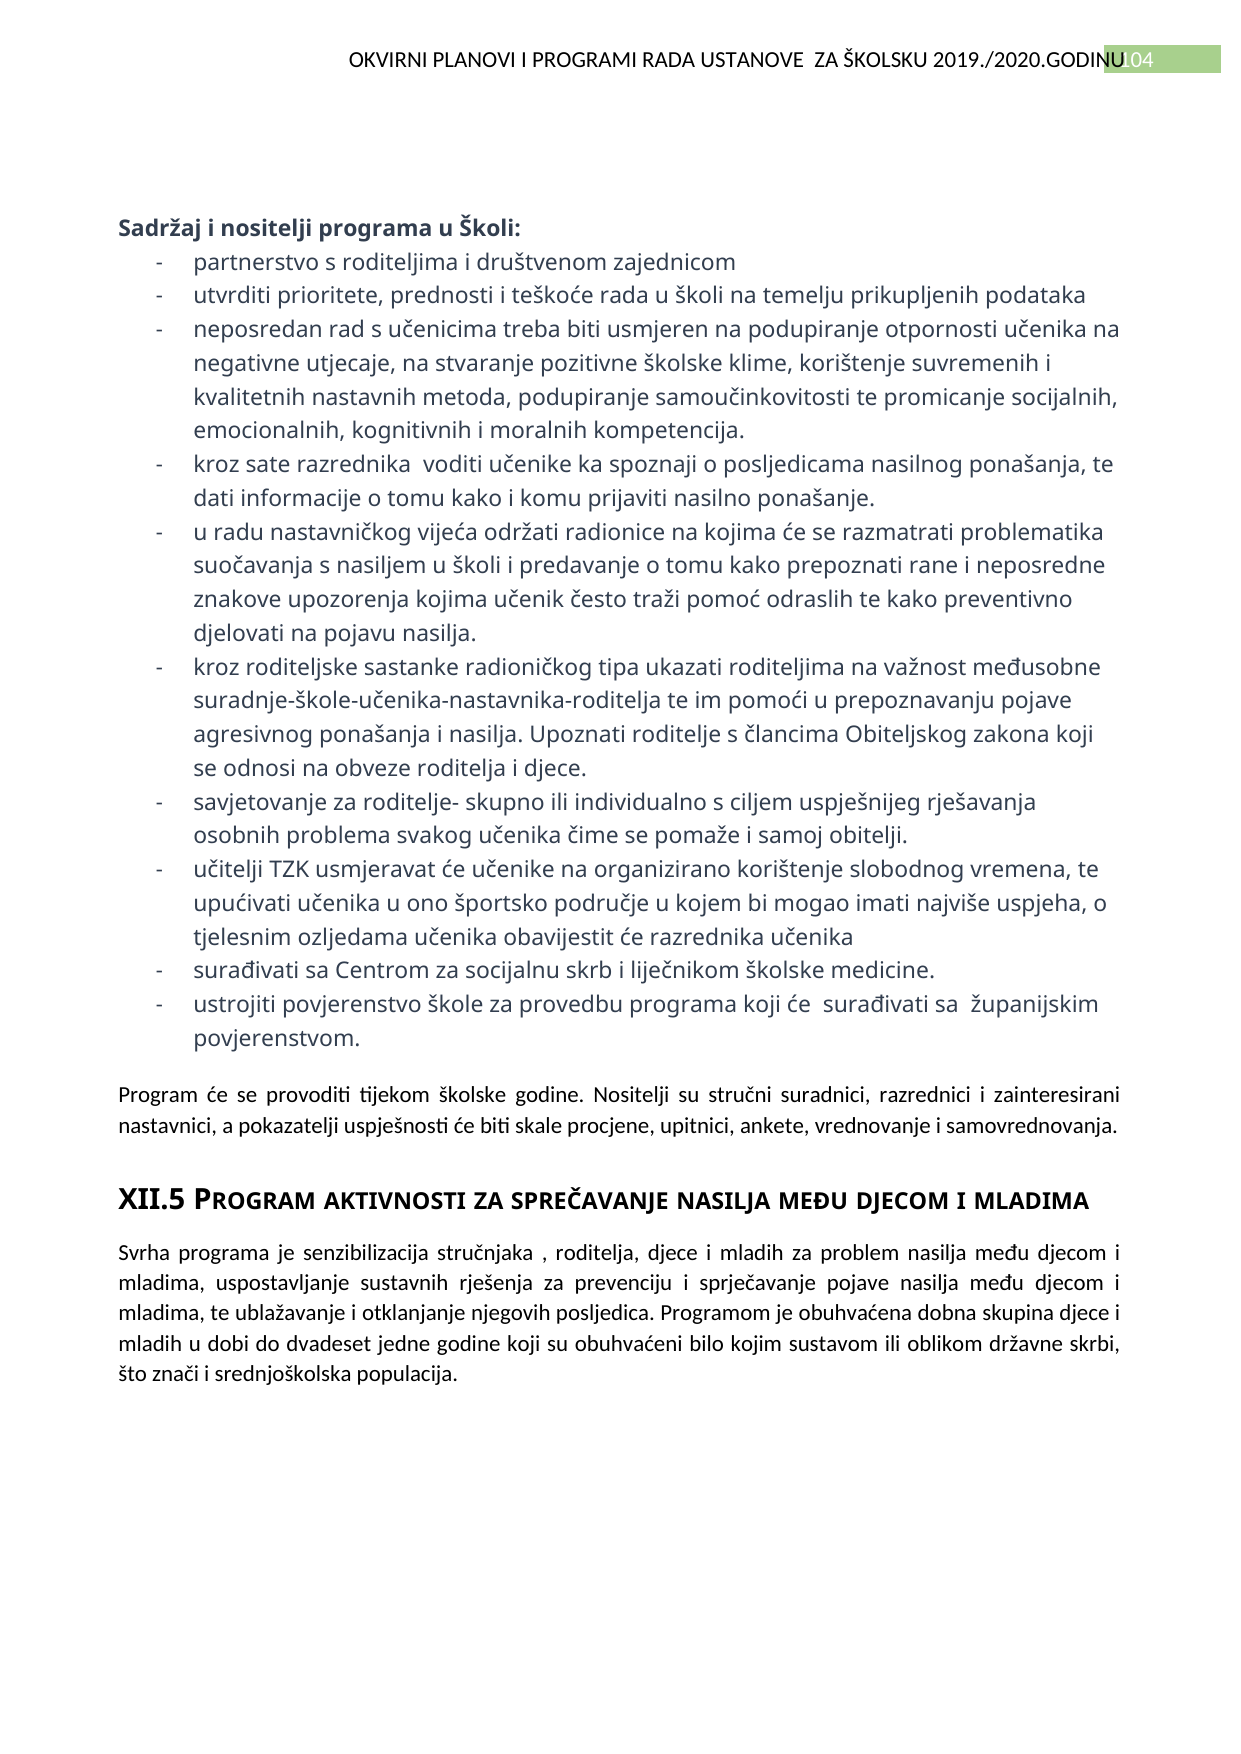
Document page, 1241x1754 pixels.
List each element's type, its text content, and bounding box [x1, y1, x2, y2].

subtitle ustrojiti povjerenstvo škole za provedbu programa koji će surađivati sa županijskim povjerenstvom. [156, 988, 1122, 1053]
subtitle kroz roditeljske sastanke radioničkog tipa ukazati roditeljima na važnost međusobne suradnje-škole-učenika-nastavnika-roditelja te im pomoći u prepoznavanju pojave agresivnog ponašanja i nasilja. Upoznati roditelje s člancima Obiteljskog zakona koji se odnosi na obveze roditelja i djece. [156, 651, 1122, 783]
subtitle utvrditi prioritete, prednosti i teškoće rada u školi na temelju prikupljenih podataka [156, 279, 1122, 311]
text Svrha programa je senzibilizacija stručnjaka , roditelja, djece i mladih za problem nasilja među djecom i mladima, uspostavljanje sustavnih rješenja za prevenciju i sprječavanje pojave nasilja među djecom i mladima, te ublažavanje i otklanjanje njegovih posljedica. Programom je obuhvaćena dobna skupina djece i mladih u dobi do dvadeset jedne godine koji su obuhvaćeni bilo kojim sustavom ili oblikom državne skrbi, što znači i srednjoškolska populacija. [118, 1238, 1122, 1387]
subtitle učitelji TZK usmjeravat će učenike na organizirano korištenje slobodnog vremena, te upućivati učenika u ono športsko područje u kojem bi mogao imati najviše uspjeha, o tjelesnim ozljedama učenika obavijestit će razrednika učenika [156, 853, 1122, 952]
subtitle surađivati sa Centrom za socijalnu skrb i liječnikom školske medicine. [156, 954, 1122, 986]
subtitle Sadržaj i nositelji programa u Školi: [118, 212, 1122, 243]
subtitle Program aktivnosti za sprečavanje nasilja među djecom i mladima [118, 1178, 1122, 1218]
text Program će se provoditi tijekom školske godine. Nositelji su stručni suradnici, razrednici i zainteresirani nastavnici, a pokazatelji uspješnosti će biti skale procjene, upitnici, ankete, vrednovanje i samovrednovanja. [118, 1081, 1122, 1139]
subtitle partnerstvo s roditeljima i društvenom zajednicom [156, 246, 1122, 277]
subtitle savjetovanje za roditelje- skupno ili individualno s ciljem uspješnijeg rješavanja osobnih problema svakog učenika čime se pomaže i samoj obitelji. [156, 786, 1122, 851]
subtitle neposredan rad s učenicima treba biti usmjeren na podupiranje otpornosti učenika na negativne utjecaje, na stvaranje pozitivne školske klime, korištenje suvremenih i kvalitetnih nastavnih metoda, podupiranje samoučinkovitosti te promicanje socijalnih, emocionalnih, kognitivnih i moralnih kompetencija. [156, 313, 1122, 446]
subtitle u radu nastavničkog vijeća održati radionice na kojima će se razmatrati problematika suočavanja s nasiljem u školi i predavanje o tomu kako prepoznati rane i neposredne znakove upozorenja kojima učenik često traži pomoć odraslih te kako preventivno djelovati na pojavu nasilja. [156, 516, 1122, 648]
subtitle kroz sate razrednika voditi učenike ka spoznaji o posljedicama nasilnog ponašanja, te dati informacije o tomu kako i komu prijaviti nasilno ponašanje. [156, 448, 1122, 513]
